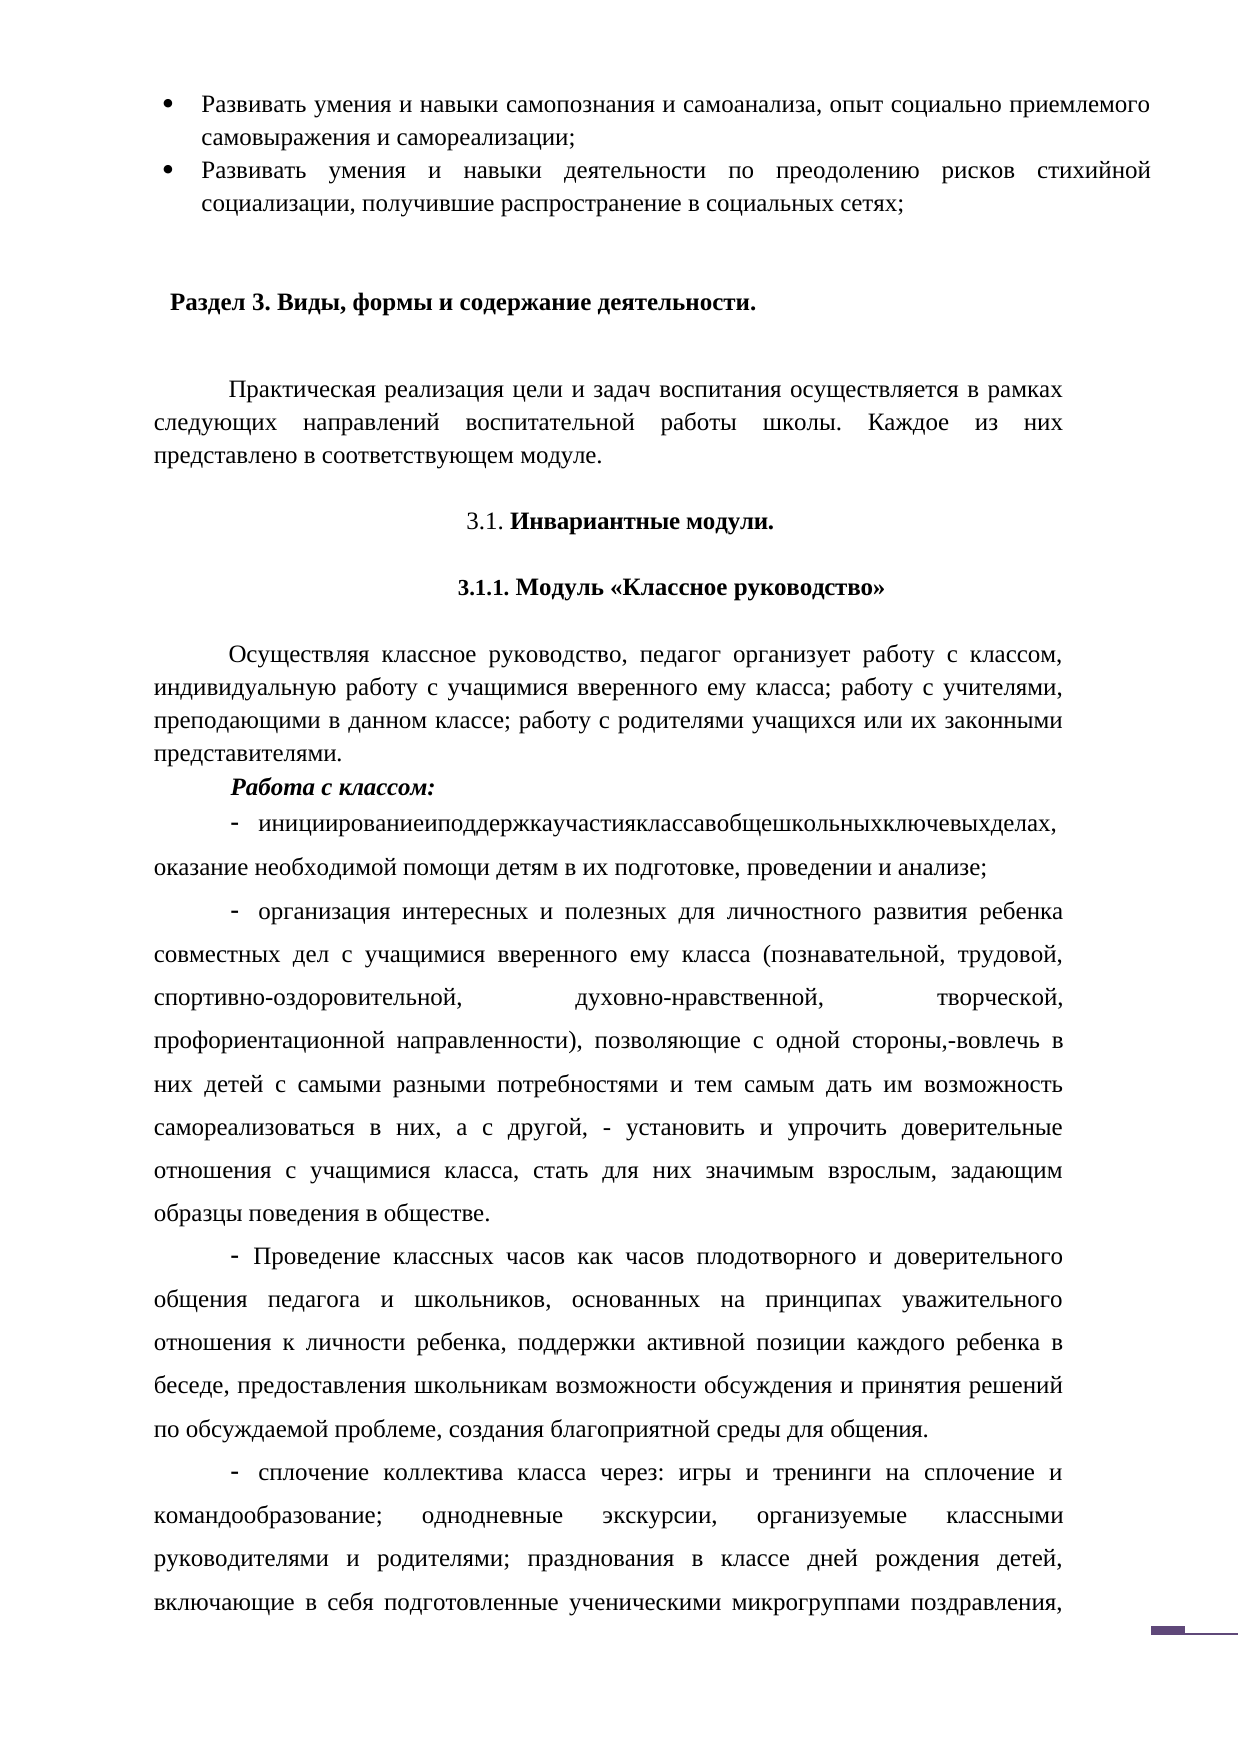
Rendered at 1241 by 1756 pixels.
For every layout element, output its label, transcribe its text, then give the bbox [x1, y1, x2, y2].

text Практическая реализация цели и задач воспитания осуществляется в рамках следующих направлений воспитательной работы школы. Каждое из них представлено в соответствующем модуле. [153, 374, 1063, 468]
list Развивать умения и навыки самопознания и самоанализа, опыт социально приемлемого самовыражения и самореализации; [164, 89, 1152, 150]
list организация интересных и полезных для личностного развития ребенка совместных дел с учащимися вверенного ему класса (познавательной, трудовой, спортивно-оздоровительной, духовно-нравственной, творческой, профориентационной направленности), позволяющие с одной стороны,-вовлечь в них детей с самыми разными потребностями и тем самым дать им возможность самореализоваться в них, а с другой, - установить и упрочить доверительные отношения с учащимися класса, стать для них значимым взрослым, задающим образцы поведения в обществе. [153, 896, 1064, 1227]
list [153, 1457, 1064, 1615]
text Работа с классом: [230, 772, 1152, 800]
list Развивать умения и навыки деятельности по преодолению рисков стихийной социализации, получившие распространение в социальных сетях; [164, 155, 1152, 216]
list Проведение классных часов как часов плодотворного и доверительного общения педагога и школьников, основанных на принципах уважительного отношения к личности ребенка, поддержки активной позиции каждого ребенка в беседе, предоставления школьникам возможности обсуждения и принятия решений по обсуждаемой проблеме, создания благоприятной среды для общения. [153, 1241, 1064, 1442]
list Модуль «Классное руководство» [458, 572, 1152, 601]
list Раздел 3. Виды, формы и содержание деятельности. [164, 287, 1152, 316]
text 3.1. Инвариантные модули. [89, 506, 1152, 534]
text Осуществляя классное руководство, педагог организует работу с классом, индивидуальную работу с учащимися вверенного ему класса; работу с учителями, преподающими в данном классе; работу с родителями учащихся или их законными представителями. [153, 639, 1063, 767]
list инициированиеиподдержкаучастияклассавобщешкольныхключевыхделах,оказание необходимой помощи детям в их подготовке, проведении и анализе; [153, 808, 1064, 880]
